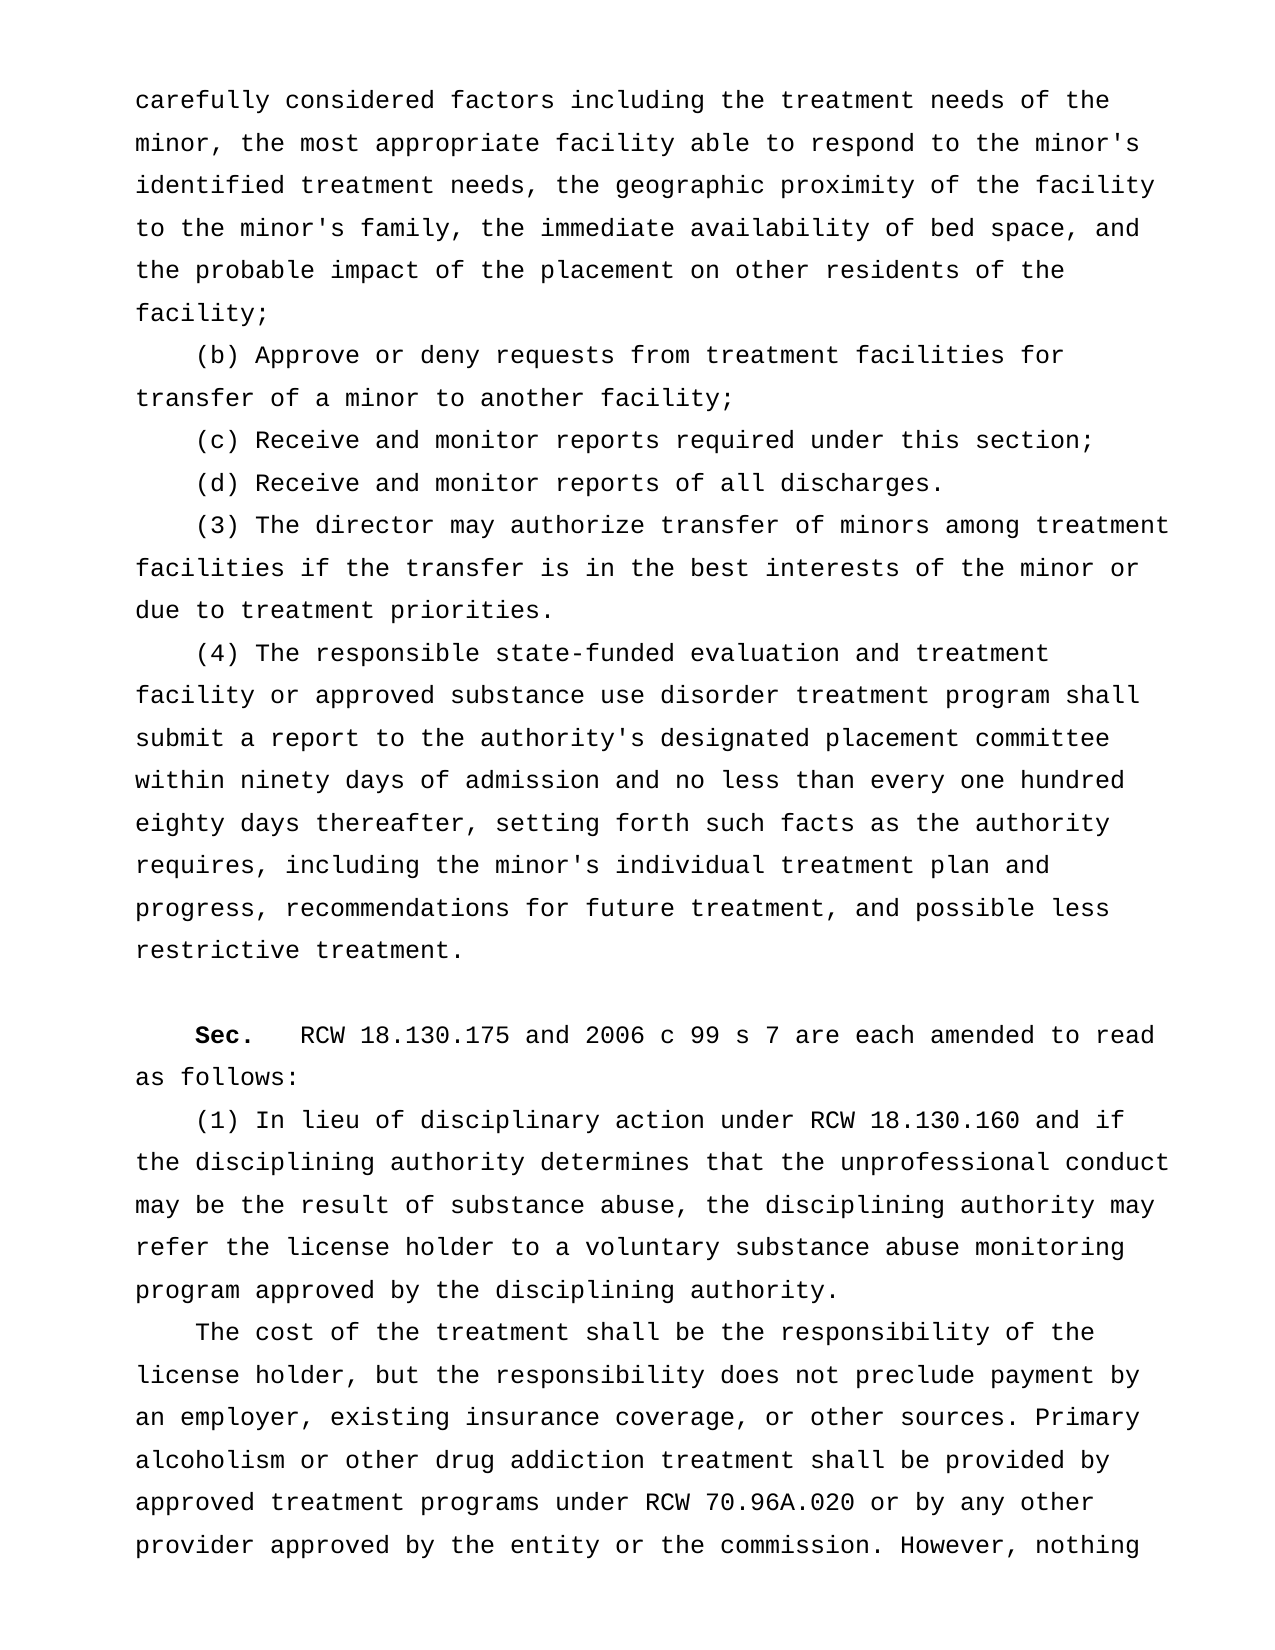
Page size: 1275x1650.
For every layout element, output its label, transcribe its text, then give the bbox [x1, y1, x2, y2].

text (4) The responsible state-funded evaluation and treatment facility or approved substance use disorder treatment program shall submit a report to the authority's designated placement committee within ninety days of admission and no less than every one hundred eighty days thereafter, setting forth such facts as the authority requires, including the minor's individual treatment plan and progress, recommendations for future treatment, and possible less restrictive treatment. [135, 627, 1170, 967]
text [135, 1307, 1170, 1562]
text (1) In lieu of disciplinary action under RCW 18.130.160 and if the disciplining authority determines that the unprofessional conduct may be the result of substance abuse, the disciplining authority may refer the license holder to a voluntary substance abuse monitoring program approved by the disciplining authority. [135, 1094, 1170, 1307]
text (d) Receive and monitor reports of all discharges. [135, 457, 1170, 500]
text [135, 75, 1170, 330]
text Sec. RCW 18.130.175 and 2006 c 99 s 7 are each amended to read as follows: [135, 1009, 1170, 1094]
text (b) Approve or deny requests from treatment facilities for transfer of a minor to another facility; [135, 330, 1170, 415]
text (3) The director may authorize transfer of minors among treatment facilities if the transfer is in the best interests of the minor or due to treatment priorities. [135, 500, 1170, 627]
text (c) Receive and monitor reports required under this section; [135, 415, 1170, 457]
